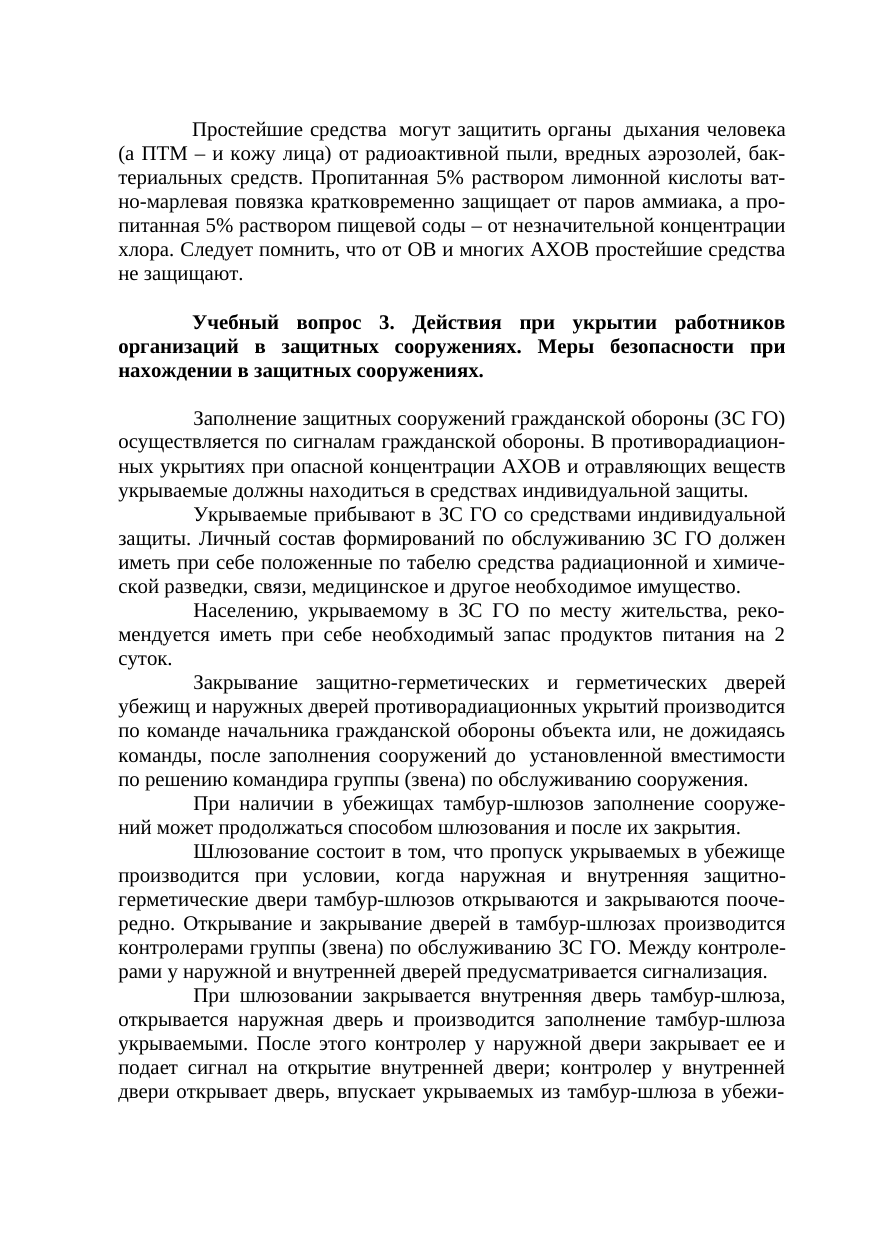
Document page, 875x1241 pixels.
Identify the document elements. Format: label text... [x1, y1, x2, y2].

text При наличии в убежищах тамбур-шлюзов заполнение сооруже- ний может продолжаться способом шлюзования и после их закрытия. [118, 791, 786, 839]
text Простейшие средства могут защитить органы дыхания человека (а ПТМ – и кожу лица) от радиоактивной пыли, вредных аэрозолей, бак- териальных средств. Пропитанная 5% раствором лимонной кислоты ват- но-марлевая повязка кратковременно защищает от паров аммиака, а про- питанная 5% раствором пищевой соды – от незначительной концентрации хлора. Следует помнить, что от ОВ и многих АХОВ простейшие средства не защищают. [118, 117, 786, 285]
text Закрывание защитно-герметических и герметических дверей убежищ и наружных дверей противорадиационных укрытий производится по команде начальника гражданской обороны объекта или, не дожидаясь команды, после заполнения сооружений до установленной вместимости по решению командира группы (звена) по обслуживанию сооружения. [118, 670, 786, 791]
text При шлюзовании закрывается внутренняя дверь тамбур-шлюза, открывается наружная дверь и производится заполнение тамбур-шлюза укрываемыми. После этого контролер у наружной двери закрывает ее и подает сигнал на открытие внутренней двери; контролер у внутренней двери открывает дверь, впускает укрываемых из тамбур-шлюза в убежи- [118, 983, 786, 1103]
subtitle Учебный вопрос 3. Действия при укрытии работников организаций в защитных сооружениях. Меры безопасности при нахождении в защитных сооружениях. [118, 310, 786, 382]
text Заполнение защитных сооружений гражданской обороны (ЗС ГО) осуществляется по сигналам гражданской обороны. В противорадиацион- ных укрытиях при опасной концентрации АХОВ и отравляющих веществ укрываемые должны находиться в средствах индивидуальной защиты. [118, 405, 786, 502]
text Укрываемые прибывают в ЗС ГО со средствами индивидуальной защиты. Личный состав формирований по обслуживанию ЗС ГО должен иметь при себе положенные по табелю средства радиационной и химиче- ской разведки, связи, медицинское и другое необходимое имущество. [118, 502, 786, 598]
text Шлюзование состоит в том, что пропуск укрываемых в убежище производится при условии, когда наружная и внутренняя защитно- герметические двери тамбур-шлюзов открываются и закрываются пооче- редно. Открывание и закрывание дверей в тамбур-шлюзах производится контролерами группы (звена) по обслуживанию ЗС ГО. Между контроле- рами у наружной и внутренней дверей предусматривается сигнализация. [118, 839, 786, 983]
text Населению, укрываемому в ЗС ГО по месту жительства, реко- мендуется иметь при себе необходимый запас продуктов питания на 2 суток. [118, 598, 786, 670]
